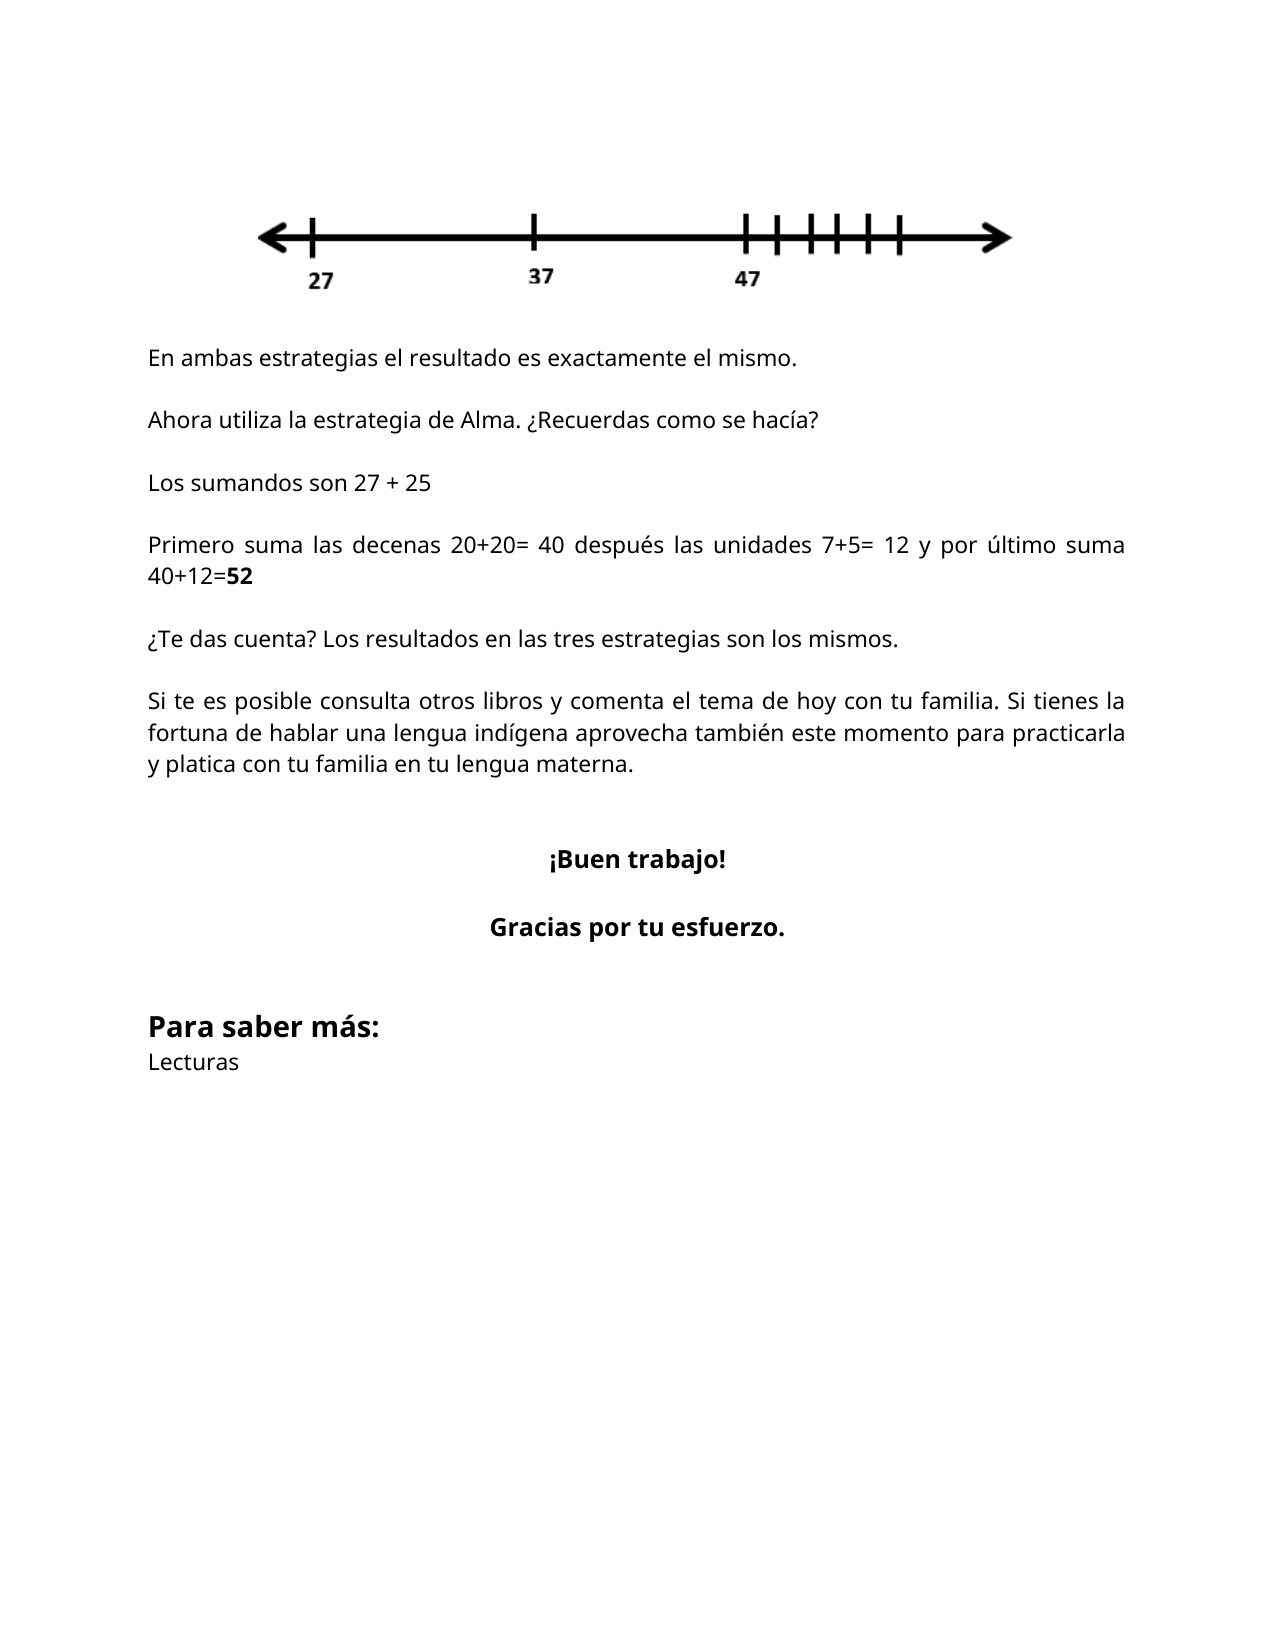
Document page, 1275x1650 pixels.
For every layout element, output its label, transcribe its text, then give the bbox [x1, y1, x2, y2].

text Para saber más: [148, 1006, 1127, 1046]
picture [257, 177, 1018, 311]
text Si te es posible consulta otros libros y comenta el tema de hoy con tu familia. Si tienes la fortuna de hablar una lengua indígena aprovecha también este momento para practicarla y platica con tu familia en tu lengua materna. [148, 685, 1127, 779]
text ¡Buen trabajo! [148, 841, 1127, 876]
text Gracias por tu esfuerzo. [148, 909, 1127, 944]
text Lecturas [148, 1046, 1127, 1077]
text Ahora utiliza la estrategia de Alma. ¿Recuerdas como se hacía? [148, 404, 1127, 435]
text En ambas estrategias el resultado es exactamente el mismo. [148, 341, 1127, 373]
text Los sumandos son 27 + 25 [148, 466, 1127, 498]
text ¿Te das cuenta? Los resultados en las tres estrategias son los mismos. [148, 623, 1127, 654]
text Primero suma las decenas 20+20= 40 después las unidades 7+5= 12 y por último suma 40+12=52 [148, 529, 1127, 591]
